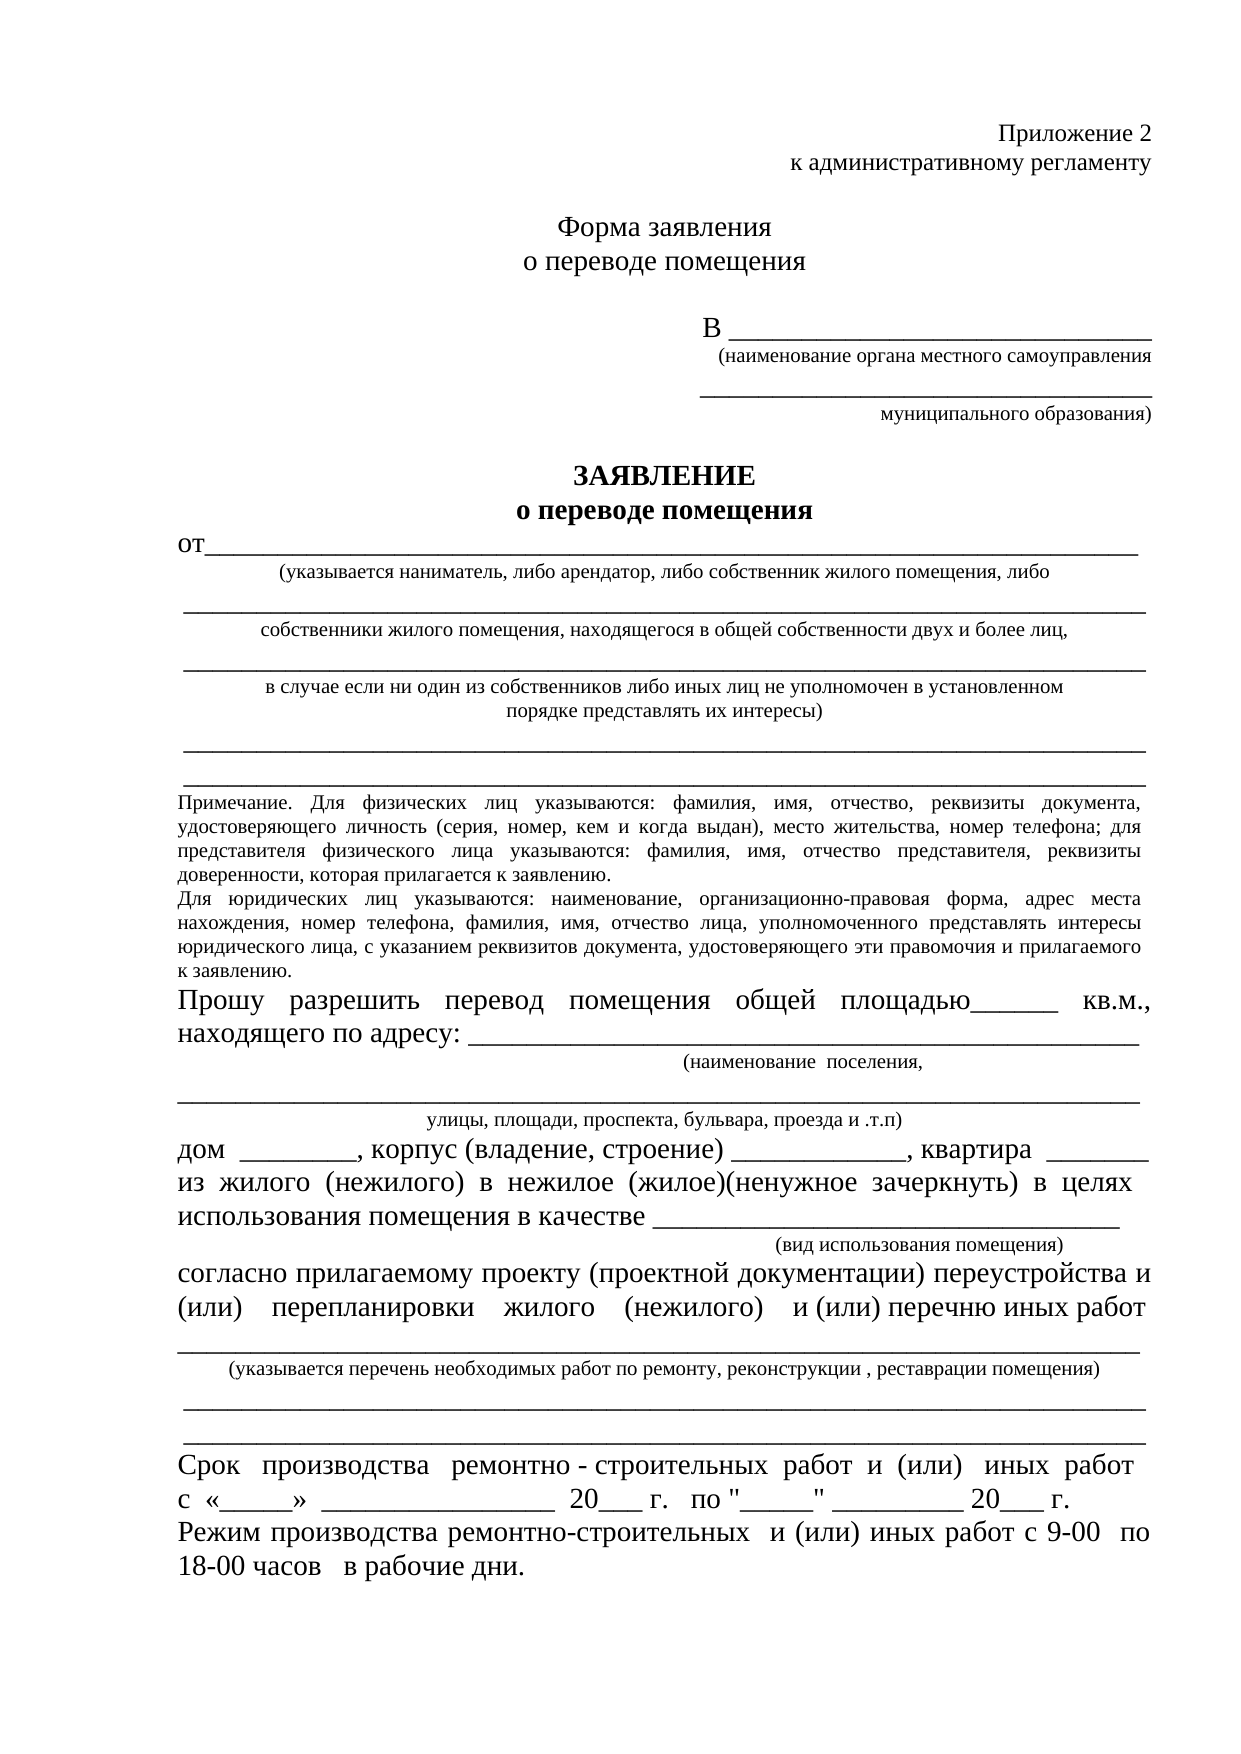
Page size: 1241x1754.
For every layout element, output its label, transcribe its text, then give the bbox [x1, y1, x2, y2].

text (вид использования помещения) [177, 1231, 1152, 1256]
text _______________________________ [177, 367, 1152, 401]
text Примечание. Для физических лиц указываются: фамилия, имя, отчество, реквизиты документа, удостоверяющего личность (серия, номер, кем и когда выдан), место жительства, номер телефона; для представителя физического лица указываются: фамилия, имя, отчество представителя, реквизиты доверенности, которая прилагается к заявлению. [177, 789, 1142, 886]
text (наименование поселения, [177, 1049, 1152, 1073]
text Приложение 2 [177, 118, 1152, 147]
text Для юридических лиц указываются: наименование, организационно-правовая форма, адрес места нахождения, номер телефона, фамилия, имя, отчество лица, уполномоченного представлять интересы юридического лица, с указанием реквизитов документа, удостоверяющего эти правомочия и прилагаемого к заявлению. [177, 886, 1142, 982]
text муниципального образования) [177, 401, 1152, 425]
text в случае если ни один из собственников либо иных лиц не уполномочен в установленном [177, 674, 1152, 698]
text __________________________________________________________________ [177, 1073, 1152, 1107]
text __________________________________________________________________ [177, 1323, 1152, 1356]
text В _____________________________ [177, 310, 1152, 343]
text от________________________________________________________________ [177, 526, 1152, 559]
text из жилого (нежилого) в нежилое (жилое)(ненужное зачеркнуть) в целях использования помещения в качестве ________________________________ [177, 1164, 1133, 1231]
text Срок производства ремонтно - строительных работ и (или) иных работ с «_____» ________________ 20___ г. по "_____" _________ 20___ г. [177, 1447, 1152, 1514]
text к административному регламенту [177, 147, 1152, 176]
text (указывается перечень необходимых работ по ремонту, реконструкции , реставрации помещения) [177, 1356, 1152, 1380]
text Режим производства ремонтно-строительных и (или) иных работ с 9-00 по 18-00 часов в рабочие дни. [177, 1514, 1152, 1581]
text согласно прилагаемому проекту (проектной документации) переустройства и (или) перепланировки жилого (нежилого) и (или) перечню иных работ [177, 1256, 1152, 1323]
text ____________________________________________________________________________________________________________________________________ [177, 1380, 1152, 1447]
text (указывается наниматель, либо арендатор, либо собственник жилого помещения, либо __________________________________________________________________ [177, 559, 1152, 617]
text Прошу разрешить перевод помещения общей площадью______ кв.м., находящего по адресу: ______________________________________________ [177, 982, 1152, 1049]
text порядке представлять их интересы) [177, 698, 1152, 722]
text ЗАЯВЛЕНИЕ [177, 458, 1152, 492]
text Форма заявления [177, 209, 1152, 243]
text о переводе помещения [177, 243, 1152, 276]
text ____________________________________________________________________________________________________________________________________ [177, 722, 1152, 789]
text дом ________, корпус (владение, строение) ____________, квартира _______ [177, 1131, 1152, 1164]
text собственники жилого помещения, находящегося в общей собственности двух и более лиц, __________________________________________________________________ [177, 617, 1152, 674]
text (наименование органа местного самоуправления [177, 343, 1152, 367]
text о переводе помещения [177, 492, 1152, 526]
text улицы, площади, проспекта, бульвара, проезда и .т.п) [177, 1107, 1152, 1131]
